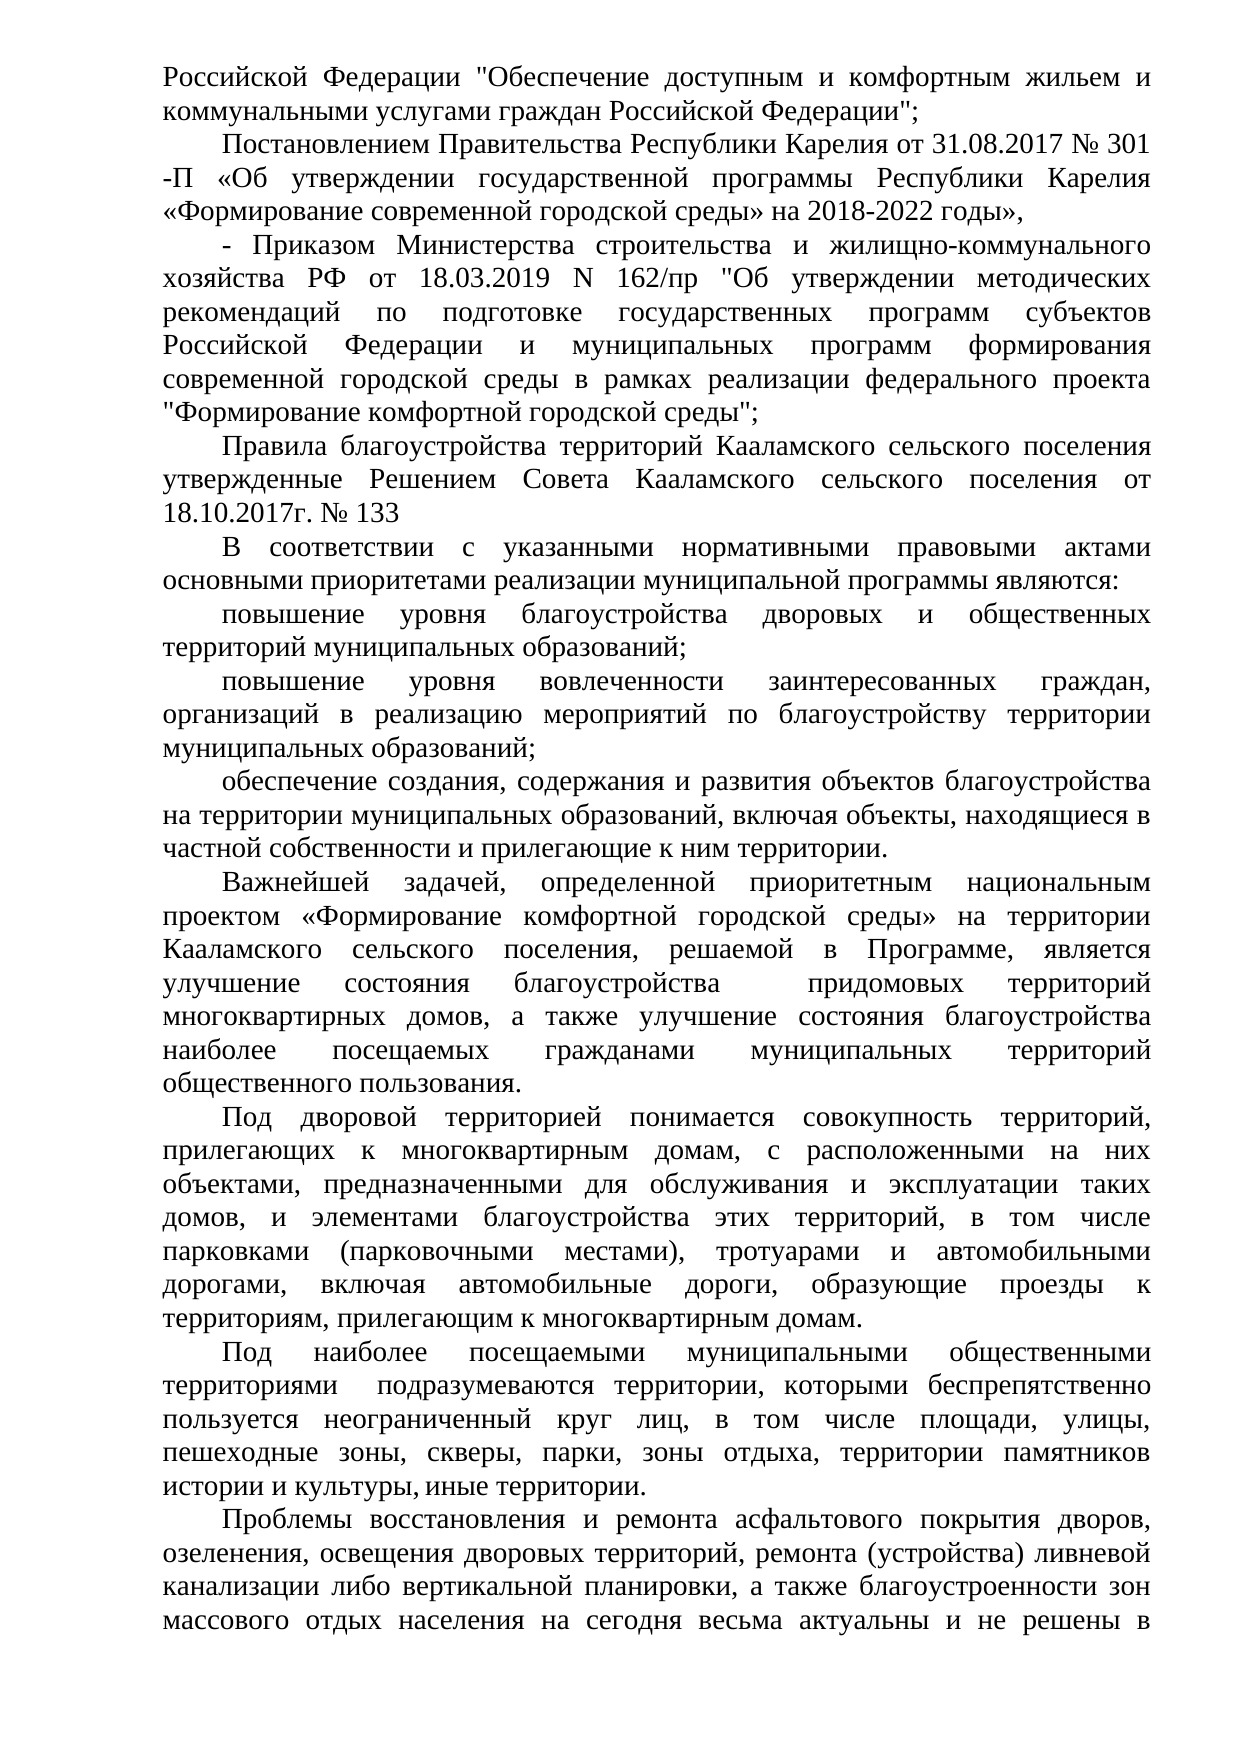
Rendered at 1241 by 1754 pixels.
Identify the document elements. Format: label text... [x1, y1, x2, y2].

list Под наиболее посещаемыми муниципальными общественными территориями подразумеваются территории, которыми беспрепятственно пользуется неограниченный круг лиц, в том числе площади, улицы, пешеходные зоны, скверы, парки, зоны отдыха, территории памятников истории и культуры, иные территории. [162, 1334, 1152, 1501]
text Правила благоустройства территорий Кааламского сельского поселения утвержденные Решением Совета Кааламского сельского поселения от 18.10.2017г. № 133 [162, 428, 1152, 529]
text Постановлением Правительства Республики Карелия от 31.08.2017 № 301 -П «Об утверждении государственной программы Республики Карелия «Формирование современной городской среды» на 2018-2022 годы», [162, 126, 1152, 227]
text повышение уровня благоустройства дворовых и общественных территорий муниципальных образований; [162, 596, 1152, 663]
text обеспечение создания, содержания и развития объектов благоустройства на территории муниципальных образований, включая объекты, находящиеся в частной собственности и прилегающие к ним территории. [162, 763, 1152, 864]
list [162, 1501, 1152, 1636]
text В соответствии с указанными нормативными правовыми актами основными приоритетами реализации муниципальной программы являются: [162, 529, 1152, 596]
list Под дворовой территорией понимается совокупность территорий, прилегающих к многоквартирным домам, с расположенными на них объектами, предназначенными для обслуживания и эксплуатации таких домов, и элементами благоустройства этих территорий, в том числе парковками (парковочными местами), тротуарами и автомобильными дорогами, включая автомобильные дороги, образующие проезды к территориям, прилегающим к многоквартирным домам. [162, 1099, 1152, 1334]
text - Приказом Министерства строительства и жилищно-коммунального хозяйства РФ от 18.03.2019 N 162/пр "Об утверждении методических рекомендаций по подготовке государственных программ субъектов Российской Федерации и муниципальных программ формирования современной городской среды в рамках реализации федерального проекта "Формирование комфортной городской среды"; [162, 227, 1152, 428]
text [162, 59, 1152, 126]
list Важнейшей задачей, определенной приоритетным национальным проектом «Формирование комфортной городской среды» на территории Кааламского сельского поселения, решаемой в Программе, является улучшение состояния благоустройства придомовых территорий многоквартирных домов, а также улучшение состояния благоустройства наиболее посещаемых гражданами муниципальных территорий общественного пользования. [162, 864, 1152, 1099]
text повышение уровня вовлеченности заинтересованных граждан, организаций в реализацию мероприятий по благоустройству территории муниципальных образований; [162, 663, 1152, 763]
